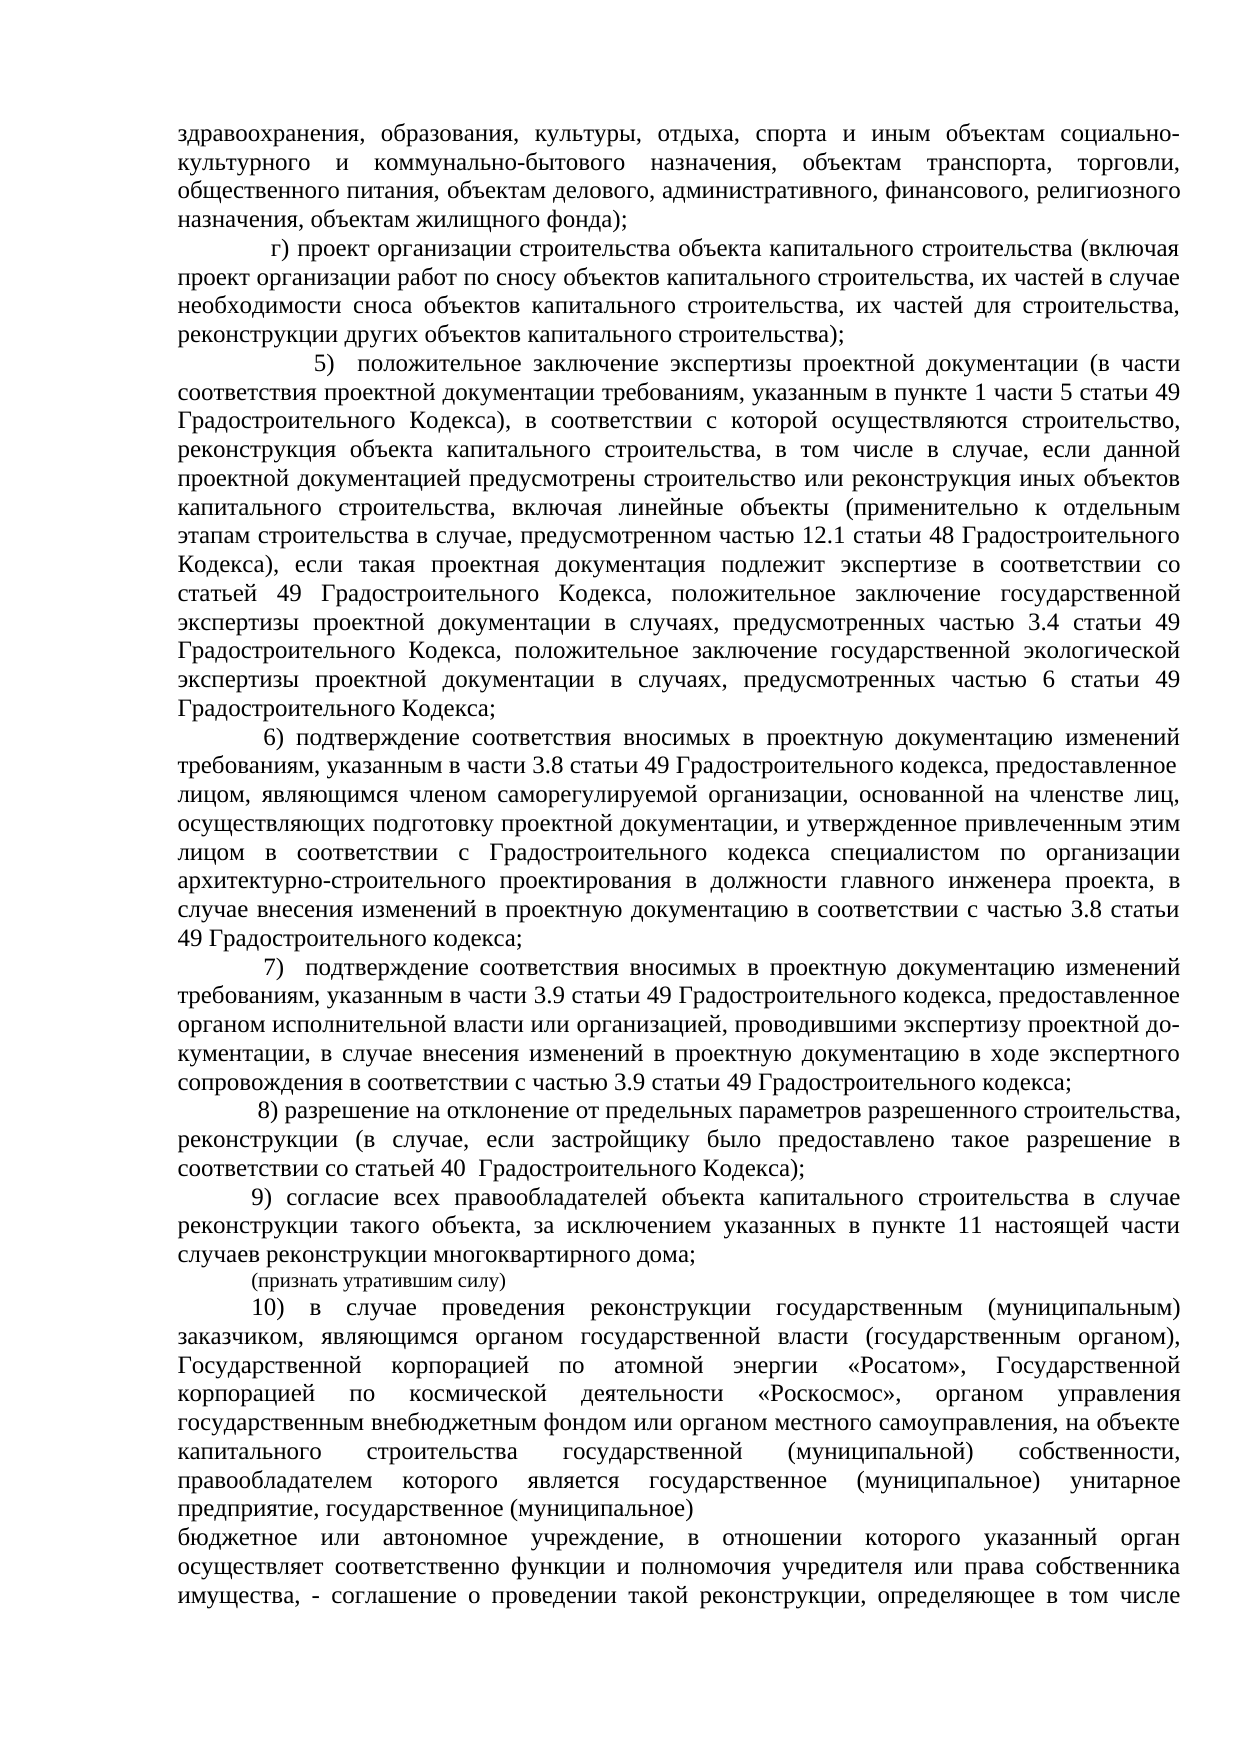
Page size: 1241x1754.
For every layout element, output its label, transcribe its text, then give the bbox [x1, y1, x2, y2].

text лицом, являющимся членом саморегулируемой организации, основанной на членстве лиц, осуществляющих подготовку проектной документации, и утвержденное привлеченным этим лицом в соответствии с Градостроительного кодекса специалистом по организации архитектурно-строительного проектирования в должности главного инженера проекта, в случае внесения изменений в проектную документацию в соответствии с частью 3.8 статьи 49 Градостроительного кодекса; [177, 779, 1181, 952]
text 7) подтверждение соответствия вносимых в проектную документацию изменений требованиям, указанным в части 3.9 статьи 49 Градостроительного кодекса, предоставленное органом исполнительной власти или организацией, проводившими экспертизу проектной до-кументации, в случае внесения изменений в проектную документацию в ходе экспертного сопровождения в соответствии с частью 3.9 статьи 49 Градостроительного кодекса; [177, 952, 1181, 1096]
text г) проект организации строительства объекта капитального строительства (включая проект организации работ по сносу объектов капитального строительства, их частей в случае необходимости сноса объектов капитального строительства, их частей для строительства, реконструкции других объектов капитального строительства); [177, 233, 1181, 348]
text 10) в случае проведения реконструкции государственным (муниципальным) заказчиком, являющимся органом государственной власти (государственным органом), Государственной корпорацией по атомной энергии «Росатом», Государственной корпорацией по космической деятельности «Роскосмос», органом управления государственным внебюджетным фондом или органом местного самоуправления, на объекте капитального строительства государственной (муниципальной) собственности, правообладателем которого является государственное (муниципальное) унитарное предприятие, государственное (муниципальное) [177, 1292, 1181, 1522]
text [177, 118, 1181, 233]
text 9) согласие всех правообладателей объекта капитального строительства в случае реконструкции такого объекта, за исключением указанных в пункте 11 настоящей части случаев реконструкции многоквартирного дома; [177, 1182, 1181, 1268]
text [177, 1522, 1181, 1608]
text 5) положительное заключение экспертизы проектной документации (в части соответствия проектной документации требованиям, указанным в пункте 1 части 5 статьи 49 Градостроительного Кодекса), в соответствии с которой осуществляются строительство, реконструкция объекта капитального строительства, в том числе в случае, если данной проектной документацией предусмотрены строительство или реконструкция иных объектов капитального строительства, включая линейные объекты (применительно к отдельным этапам строительства в случае, предусмотренном частью 12.1 статьи 48 Градостроительного Кодекса), если такая проектная документация подлежит экспертизе в соответствии со статьей 49 Градостроительного Кодекса, положительное заключение государственной экспертизы проектной документации в случаях, предусмотренных частью 3.4 статьи 49 Градостроительного Кодекса, положительное заключение государственной экологической экспертизы проектной документации в случаях, предусмотренных частью 6 статьи 49 Градостроительного Кодекса; [177, 348, 1181, 722]
text (признать утратившим силу) [177, 1268, 1181, 1292]
text 6) подтверждение соответствия вносимых в проектную документацию изменений требованиям, указанным в части 3.8 статьи 49 Градостроительного кодекса, предоставленное [177, 722, 1181, 779]
text 8) разрешение на отклонение от предельных параметров разрешенного строительства, реконструкции (в случае, если застройщику было предоставлено такое разрешение в соответствии со статьей 40 Градостроительного Кодекса); [177, 1096, 1181, 1182]
